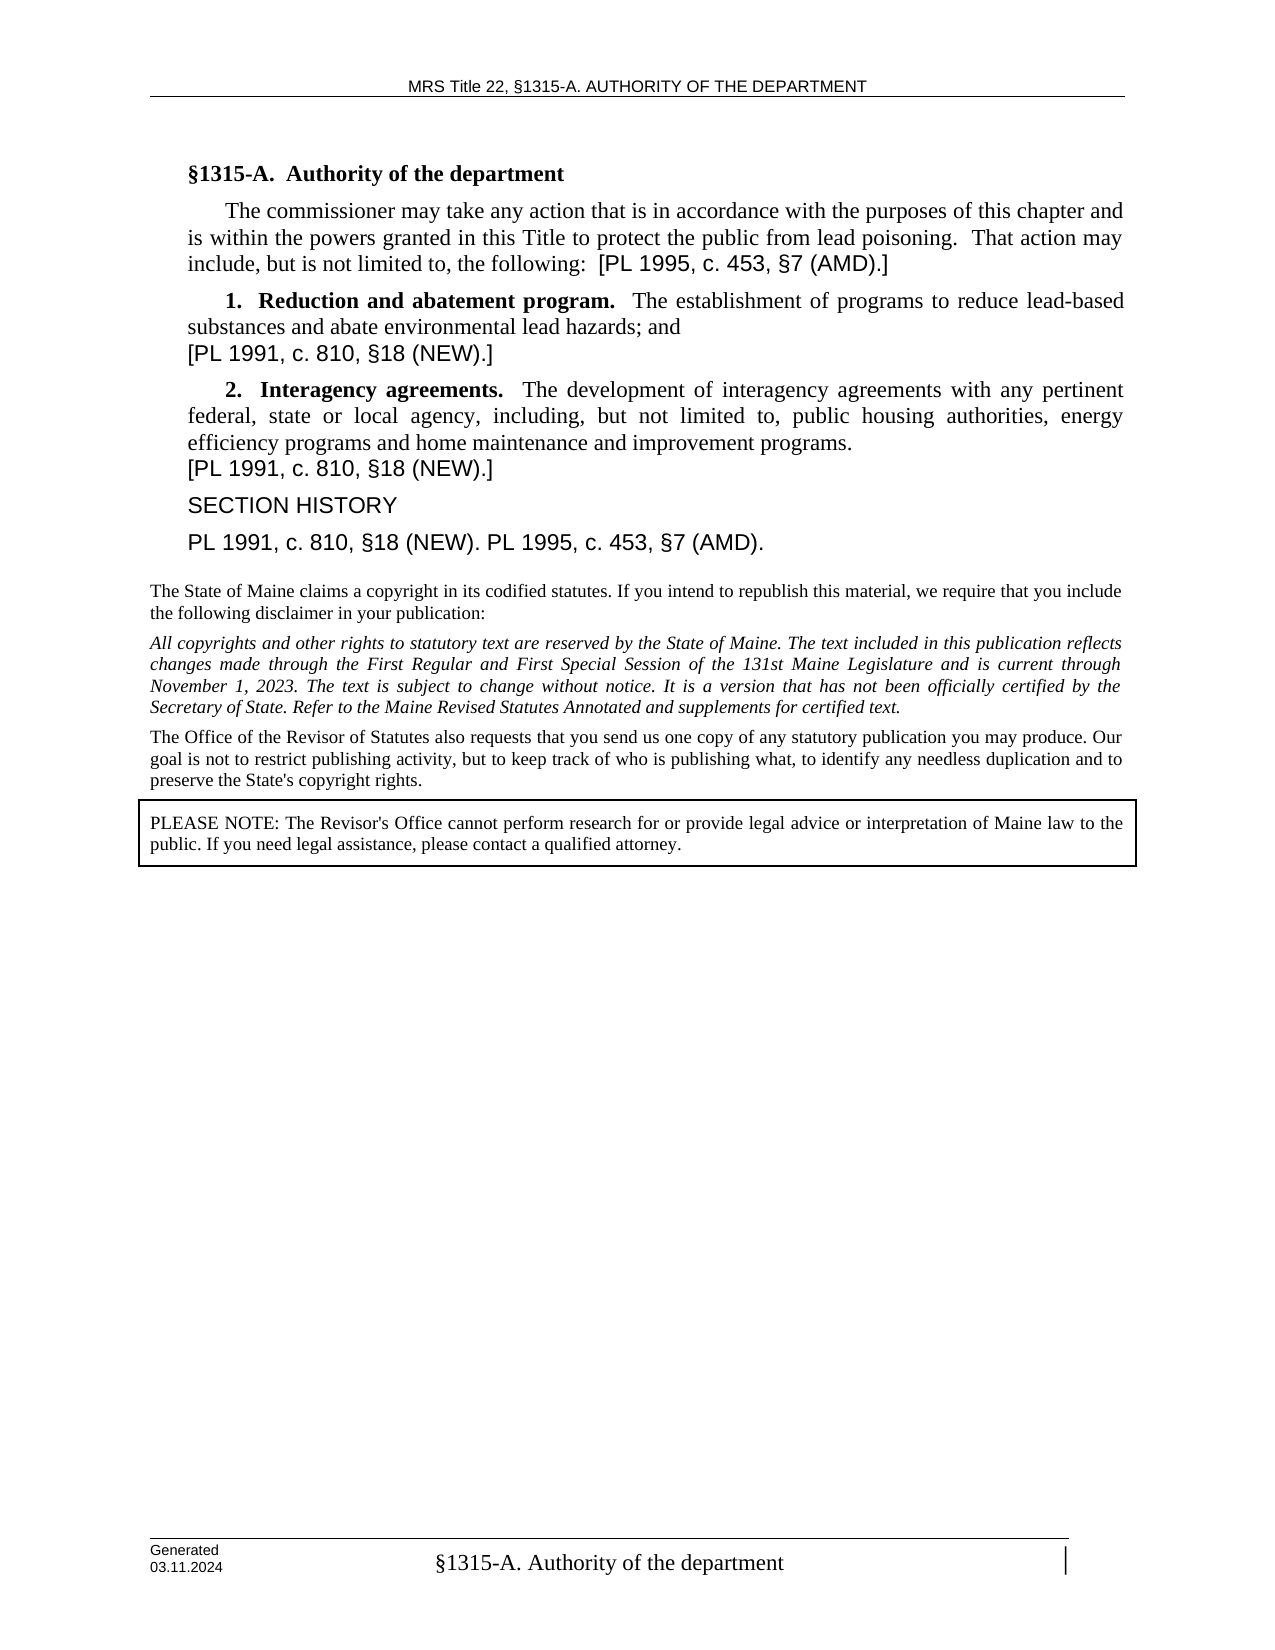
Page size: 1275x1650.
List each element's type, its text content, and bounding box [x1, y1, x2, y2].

text The Office of the Revisor of Statutes also requests that you send us one copy of any statutory publication you may produce. Our goal is not to restrict publishing activity, but to keep track of who is publishing what, to identify any needless duplication and to preserve the State's copyright rights. [150, 726, 1125, 791]
text SECTION HISTORY [187, 492, 1125, 518]
text §1315-A. Authority of the department [187, 160, 1125, 187]
text 2. Interagency agreements. The development of interagency agreements with any pertinent federal, state or local agency, including, but not limited to, public housing authorities, energy efficiency programs and home maintenance and improvement programs. [187, 376, 1125, 455]
text [PL 1991, c. 810, §18 (NEW).] [187, 339, 1125, 366]
text PL 1991, c. 810, §18 (NEW). PL 1995, c. 453, §7 (AMD). [187, 529, 1125, 555]
text PLEASE NOTE: The Revisor's Office cannot perform research for or provide legal advice or interpretation of Maine law to the public. If you need legal assistance, please contact a qualified attorney. [140, 801, 1135, 865]
text All copyrights and other rights to statutory text are reserved by the State of Maine. The text included in this publication reflects changes made through the First Regular and First Special Session of the 131st Maine Legislature and is current through November 1, 2023 . The text is subject to change without notice. It is a version that has not been officially certified by the Secretary of State. Refer to the Maine Revised Statutes Annotated and supplements for certified text. [150, 632, 1125, 718]
text The commissioner may take any action that is in accordance with the purposes of this chapter and is within the powers granted in this Title to protect the public from lead poisoning. That action may include, but is not limited to, the following: [PL 1995, c. 453, §7 (AMD).] [187, 197, 1125, 276]
text The State of Maine claims a copyright in its codified statutes. If you intend to republish this material, we require that you include the following disclaimer in your publication: [150, 580, 1125, 623]
text [PL 1991, c. 810, §18 (NEW).] [187, 455, 1125, 482]
text 1. Reduction and abatement program. The establishment of programs to reduce lead-based substances and abate environmental lead hazards; and [187, 287, 1125, 339]
